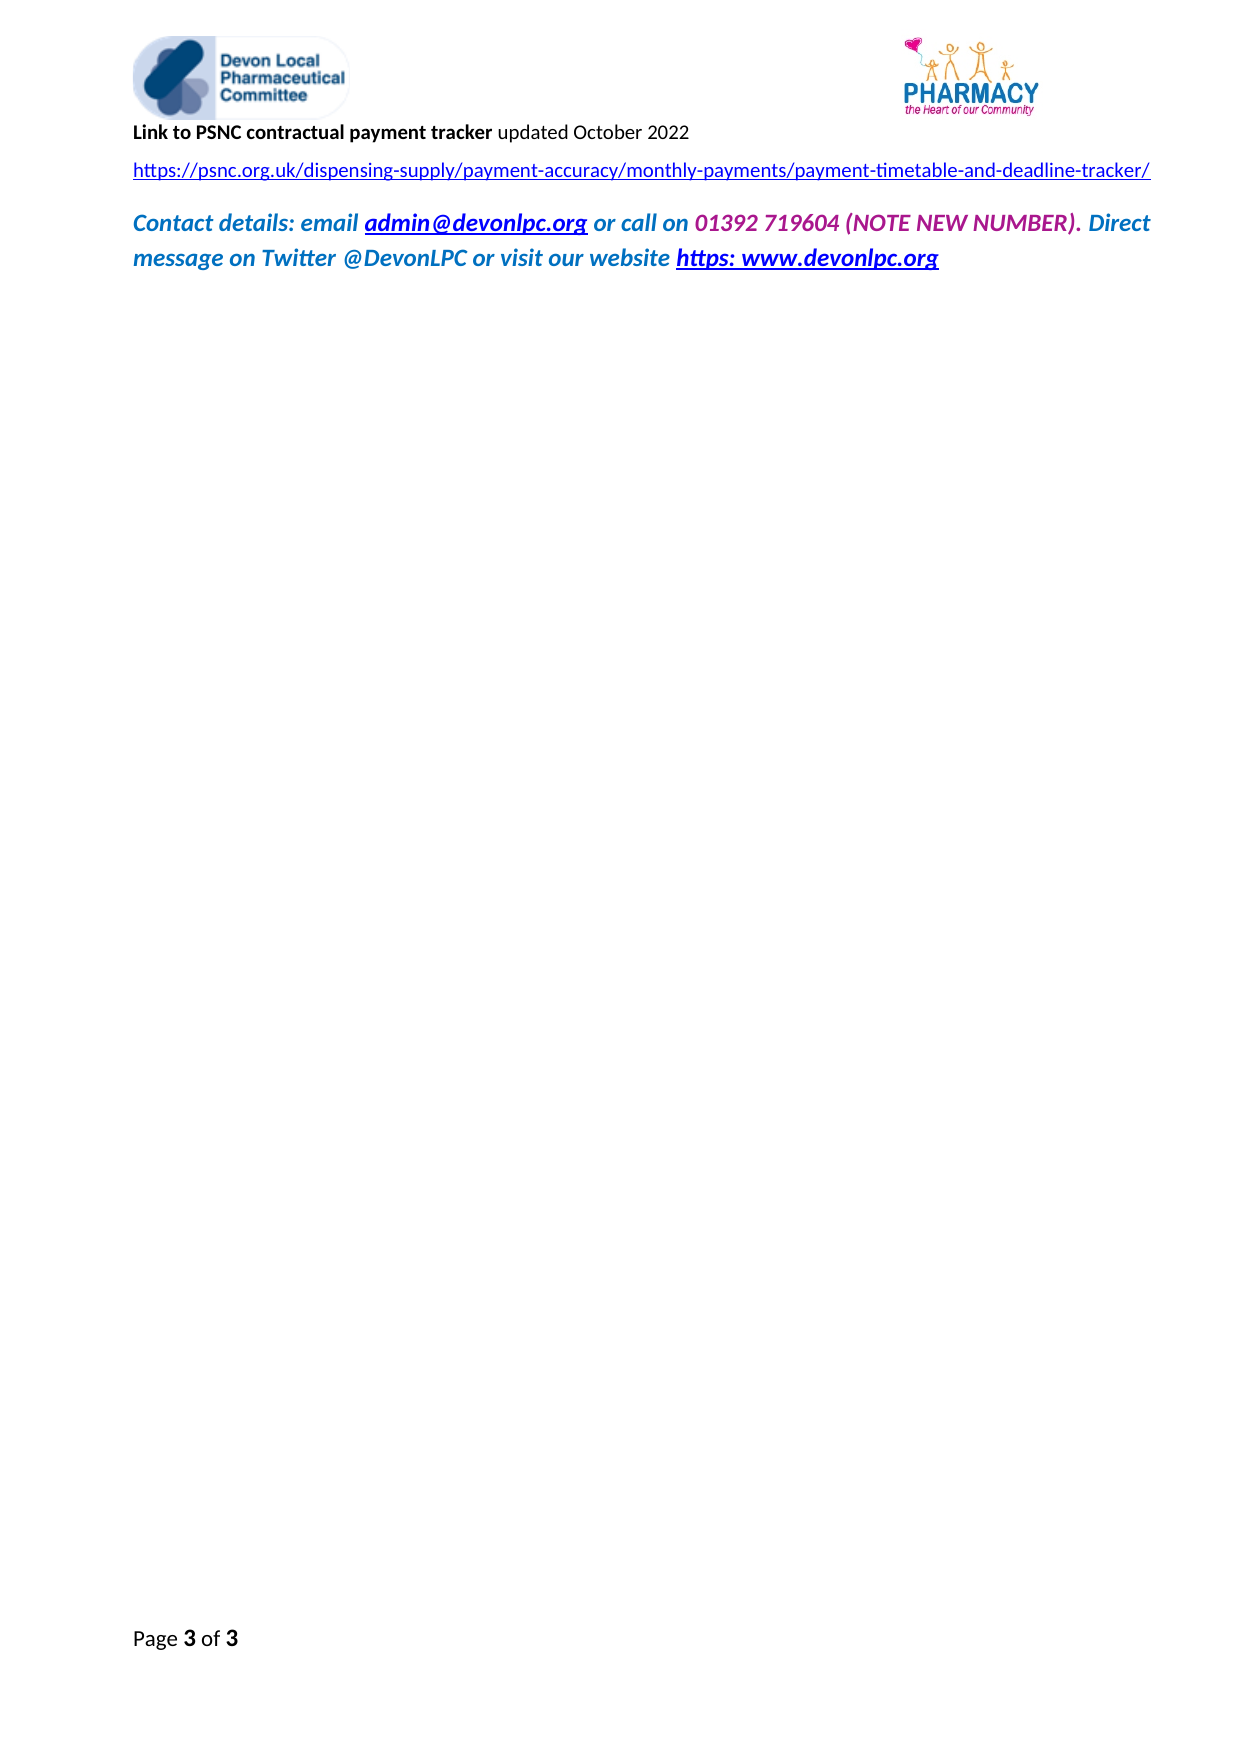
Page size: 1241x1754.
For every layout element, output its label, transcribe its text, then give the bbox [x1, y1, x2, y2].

text https://psnc.org.uk/dispensing-supply/payment-accuracy/monthly-payments/payment-timetable-and-deadline-tracker/ [133, 157, 1166, 182]
text Link to PSNC contractual payment tracker updated October 2022 [133, 119, 1166, 145]
picture [132, 36, 350, 120]
picture [888, 29, 1051, 120]
text Contact details: email admin@devonlpc.org or call on 01392 719604 (NOTE NEW NUMBER). Direct message on Twitter @DevonLPC or visit our website https: www.devonlpc.org [133, 207, 1166, 272]
